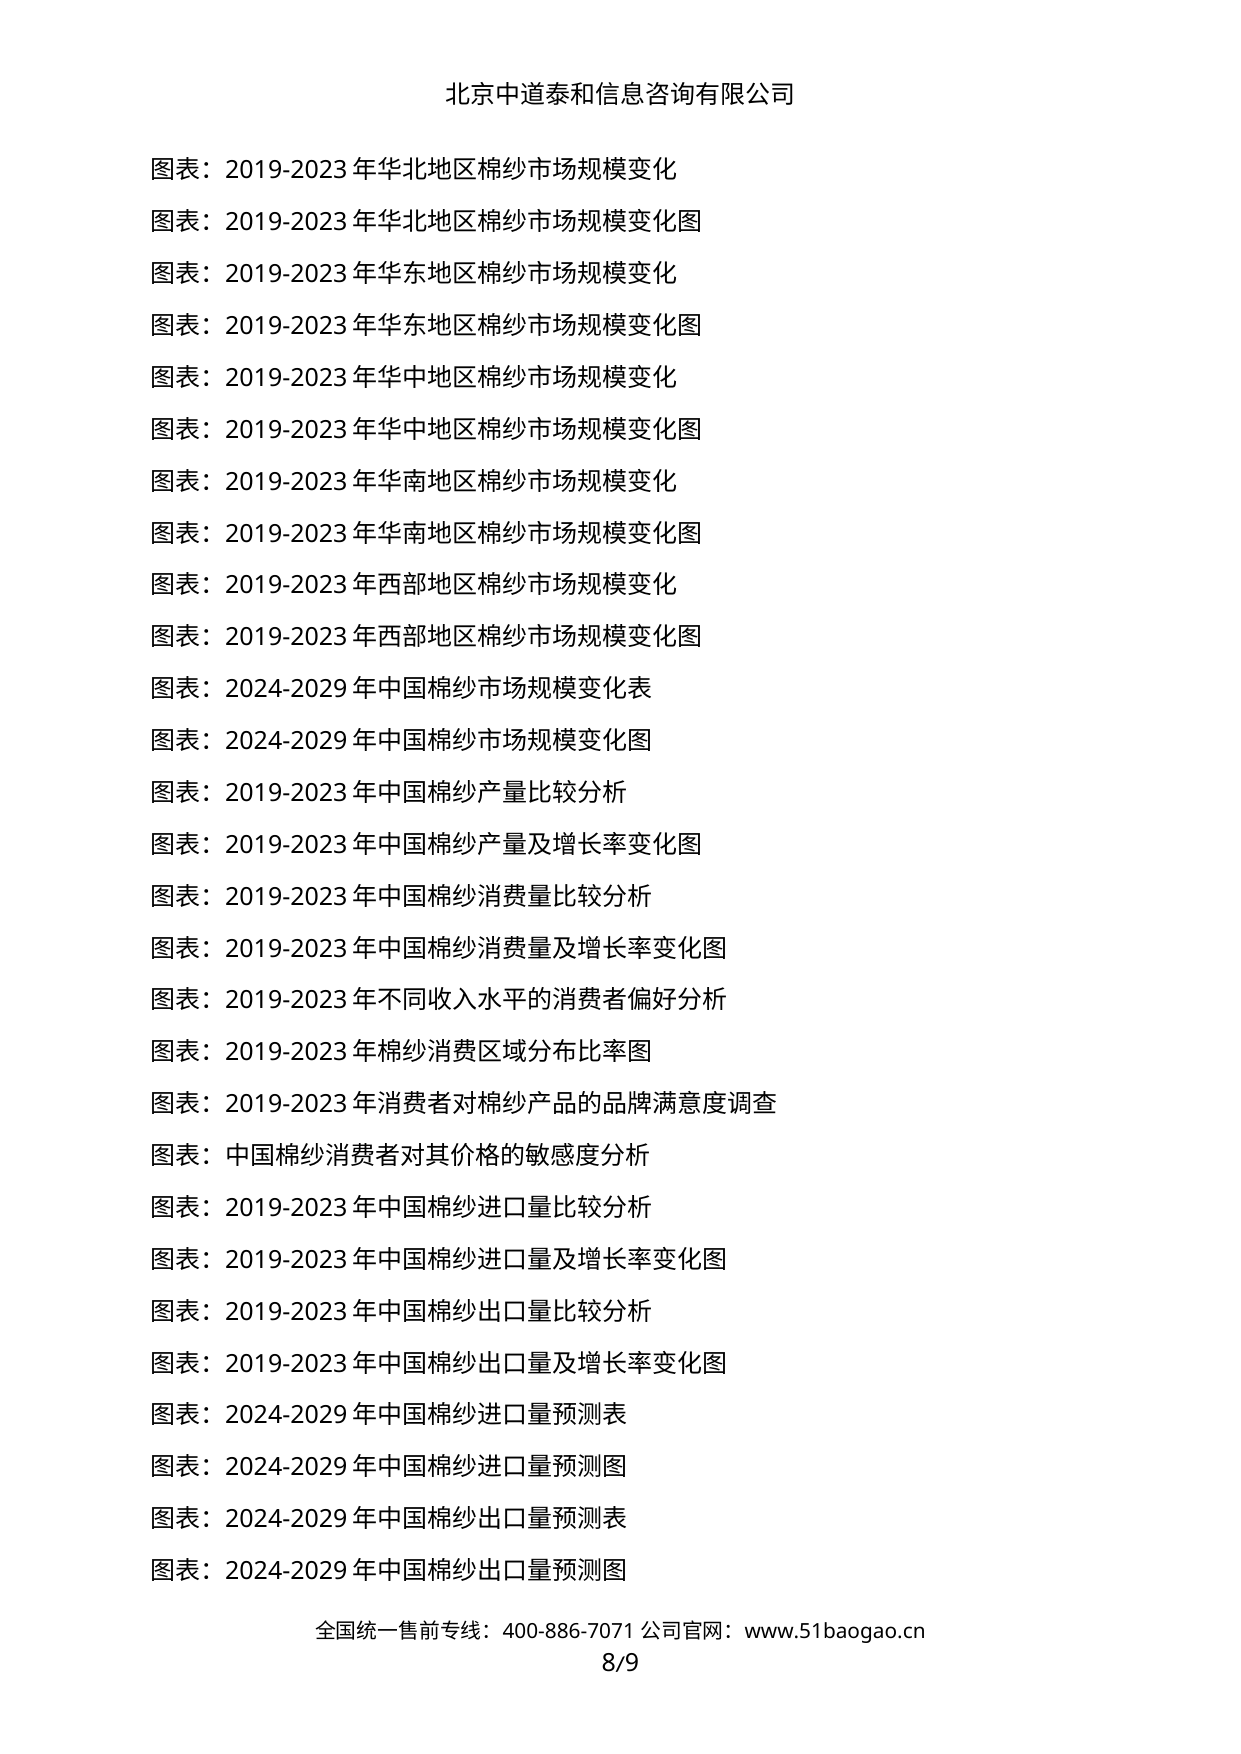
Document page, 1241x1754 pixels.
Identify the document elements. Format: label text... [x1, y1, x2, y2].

text 图表：2019-2023年中国棉纱消费量比较分析 [150, 876, 1090, 912]
text 图表：2019-2023年华中地区棉纱市场规模变化图 [150, 409, 1090, 446]
text 图表：2024-2029年中国棉纱市场规模变化图 [150, 721, 1090, 757]
text 图表：2019-2023年华中地区棉纱市场规模变化 [150, 357, 1090, 394]
text 图表：2019-2023年中国棉纱出口量及增长率变化图 [150, 1343, 1090, 1379]
text 图表：2019-2023年华北地区棉纱市场规模变化 [150, 150, 1090, 186]
text 图表：2019-2023年华南地区棉纱市场规模变化 [150, 461, 1090, 497]
text 图表：2019-2023年中国棉纱进口量及增长率变化图 [150, 1239, 1090, 1276]
text 图表：2019-2023年中国棉纱产量及增长率变化图 [150, 824, 1090, 861]
text 图表：2019-2023年华南地区棉纱市场规模变化图 [150, 513, 1090, 549]
text 图表：2024-2029年中国棉纱出口量预测图 [150, 1551, 1090, 1587]
text 图表：2019-2023年华北地区棉纱市场规模变化图 [150, 202, 1090, 238]
text 图表：2019-2023年西部地区棉纱市场规模变化图 [150, 617, 1090, 653]
text 图表：2019-2023年华东地区棉纱市场规模变化图 [150, 306, 1090, 342]
text 图表：2019-2023年消费者对棉纱产品的品牌满意度调查 [150, 1084, 1090, 1120]
text 图表：2024-2029年中国棉纱出口量预测表 [150, 1499, 1090, 1535]
text 图表：2024-2029年中国棉纱进口量预测图 [150, 1447, 1090, 1483]
text 图表：2024-2029年中国棉纱市场规模变化表 [150, 669, 1090, 705]
text 图表：2019-2023年中国棉纱进口量比较分析 [150, 1187, 1090, 1224]
text 图表：2019-2023年中国棉纱出口量比较分析 [150, 1291, 1090, 1327]
text 图表：2019-2023年华东地区棉纱市场规模变化 [150, 254, 1090, 290]
text 图表：2019-2023年不同收入水平的消费者偏好分析 [150, 980, 1090, 1016]
text 图表：2019-2023年西部地区棉纱市场规模变化 [150, 565, 1090, 601]
text 图表：2019-2023年中国棉纱产量比较分析 [150, 772, 1090, 809]
text 图表：2019-2023年棉纱消费区域分布比率图 [150, 1032, 1090, 1068]
text 图表：2019-2023年中国棉纱消费量及增长率变化图 [150, 928, 1090, 964]
text 图表：中国棉纱消费者对其价格的敏感度分析 [150, 1136, 1090, 1172]
text 图表：2024-2029年中国棉纱进口量预测表 [150, 1395, 1090, 1431]
